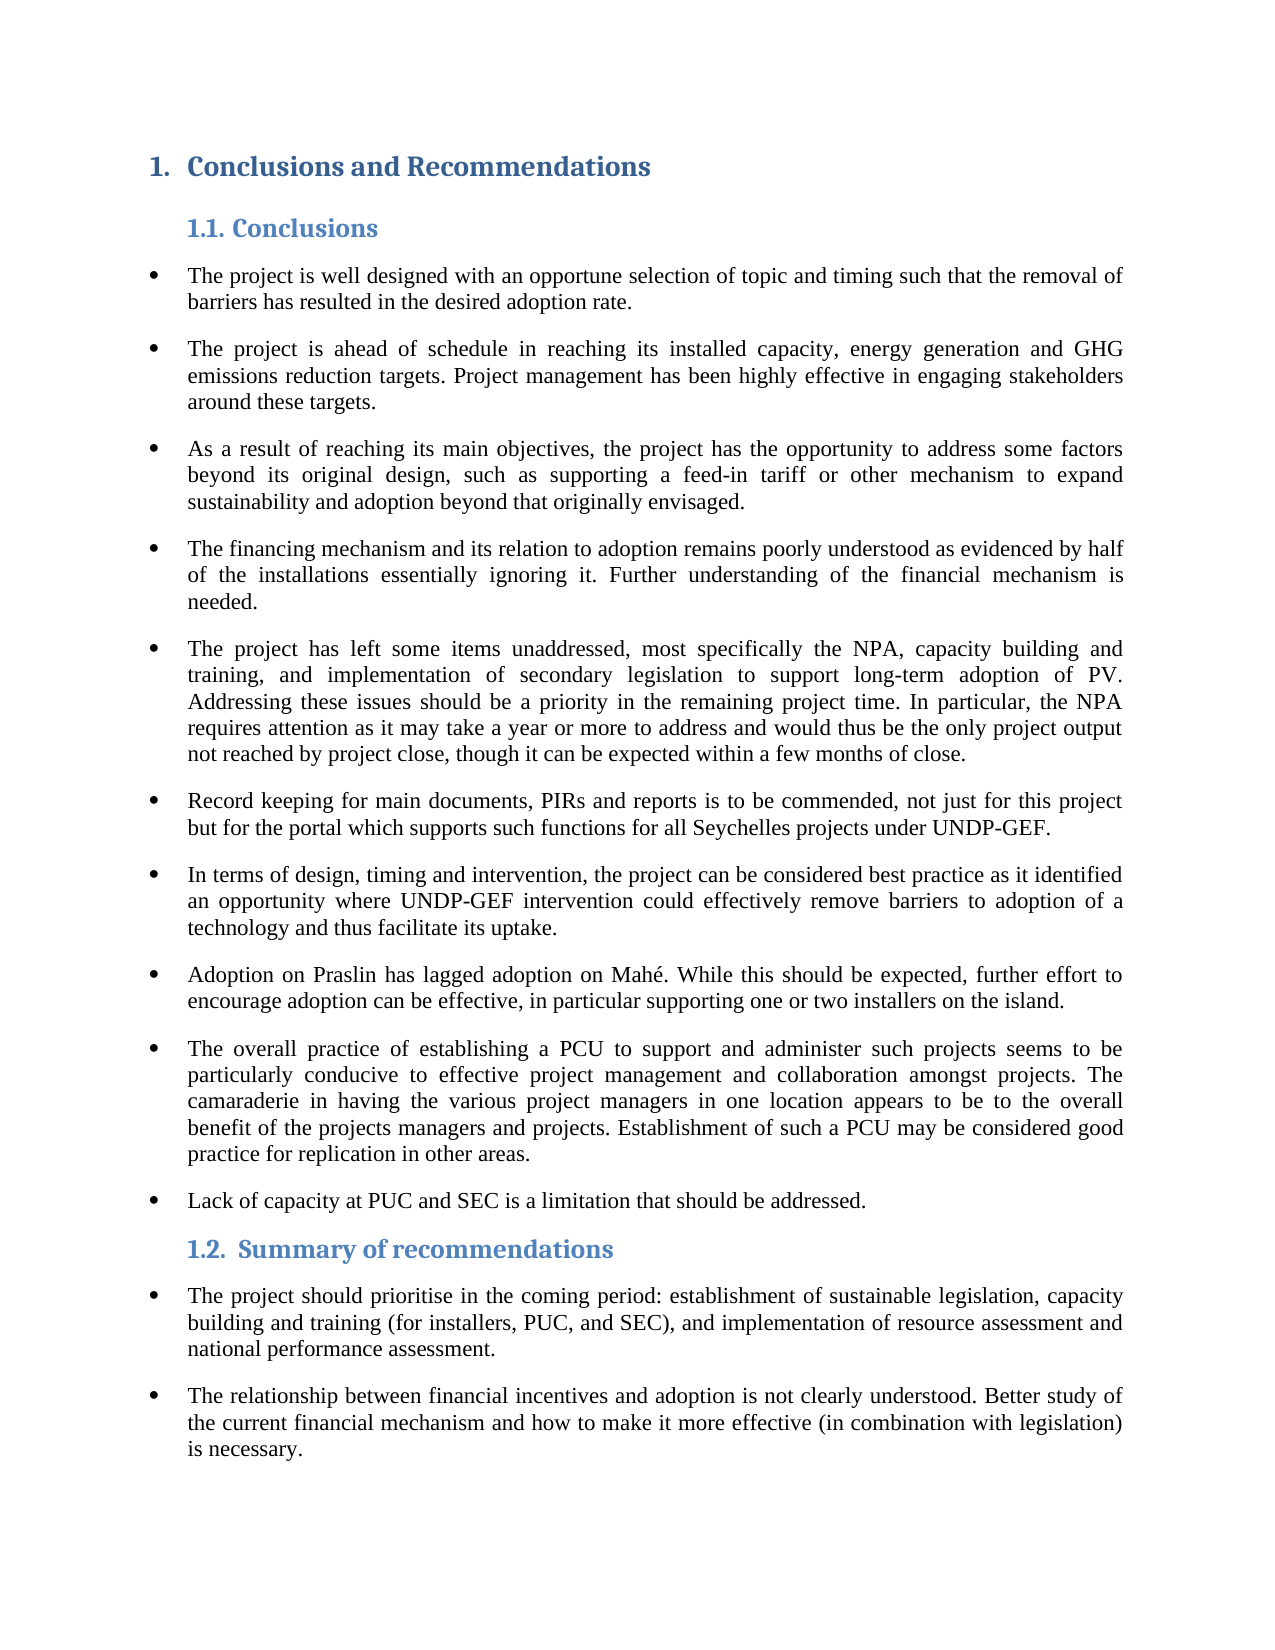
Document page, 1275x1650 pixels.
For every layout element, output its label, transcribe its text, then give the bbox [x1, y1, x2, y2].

subtitle Conclusions and Recommendations [150, 150, 1125, 183]
list The project should prioritise in the coming period: establishment of sustainable legislation, capacity building and training (for installers, PUC, and SEC), and implementation of resource assessment and national performance assessment. [150, 1283, 1125, 1362]
list The project is ahead of schedule in reaching its installed capacity, energy generation and GHG emissions reduction targets. Project management has been highly effective in engaging stakeholders around these targets. [150, 335, 1125, 414]
subtitle Conclusions [187, 213, 1125, 245]
list Adoption on Praslin has lagged adoption on Mahé. While this should be expected, further effort to encourage adoption can be effective, in particular supporting one or two installers on the island. [150, 961, 1125, 1014]
list The financing mechanism and its relation to adoption remains poorly understood as evidenced by half of the installations essentially ignoring it. Further understanding of the financial mechanism is needed. [150, 535, 1125, 614]
list As a result of reaching its main objectives, the project has the opportunity to address some factors beyond its original design, such as supporting a feed-in tariff or other mechanism to expand sustainability and adoption beyond that originally envisaged. [150, 435, 1125, 514]
list Lack of capacity at PUC and SEC is a limitation that should be addressed. [150, 1187, 1125, 1213]
list The overall practice of establishing a PCU to support and administer such projects seems to be particularly conducive to effective project management and collaboration amongst projects. The camaraderie in having the various project managers in one location appears to be to the overall benefit of the projects managers and projects. Establishment of such a PCU may be considered good practice for replication in other areas. [150, 1034, 1125, 1166]
list The project has left some items unaddressed, most specifically the NPA, capacity building and training, and implementation of secondary legislation to support long-term adoption of PV. Addressing these issues should be a priority in the remaining project time. In particular, the NPA requires attention as it may take a year or more to address and would thus be the only project output not reached by project close, though it can be expected within a few months of close. [150, 635, 1125, 767]
list Record keeping for main documents, PIRs and reports is to be commended, not just for this project but for the portal which supports such functions for all Seychelles projects under UNDP-GEF. [150, 788, 1125, 840]
list The project is well designed with an opportune selection of topic and timing such that the removal of barriers has resulted in the desired adoption rate. [150, 262, 1125, 314]
subtitle Summary of recommendations [187, 1234, 1125, 1266]
list The relationship between financial incentives and adoption is not clearly understood. Better study of the current financial mechanism and how to make it more effective (in combination with legislation) is necessary. [150, 1382, 1125, 1462]
list In terms of design, timing and intervention, the project can be considered best practice as it identified an opportunity where UNDP-GEF intervention could effectively remove barriers to adoption of a technology and thus facilitate its uptake. [150, 861, 1125, 940]
